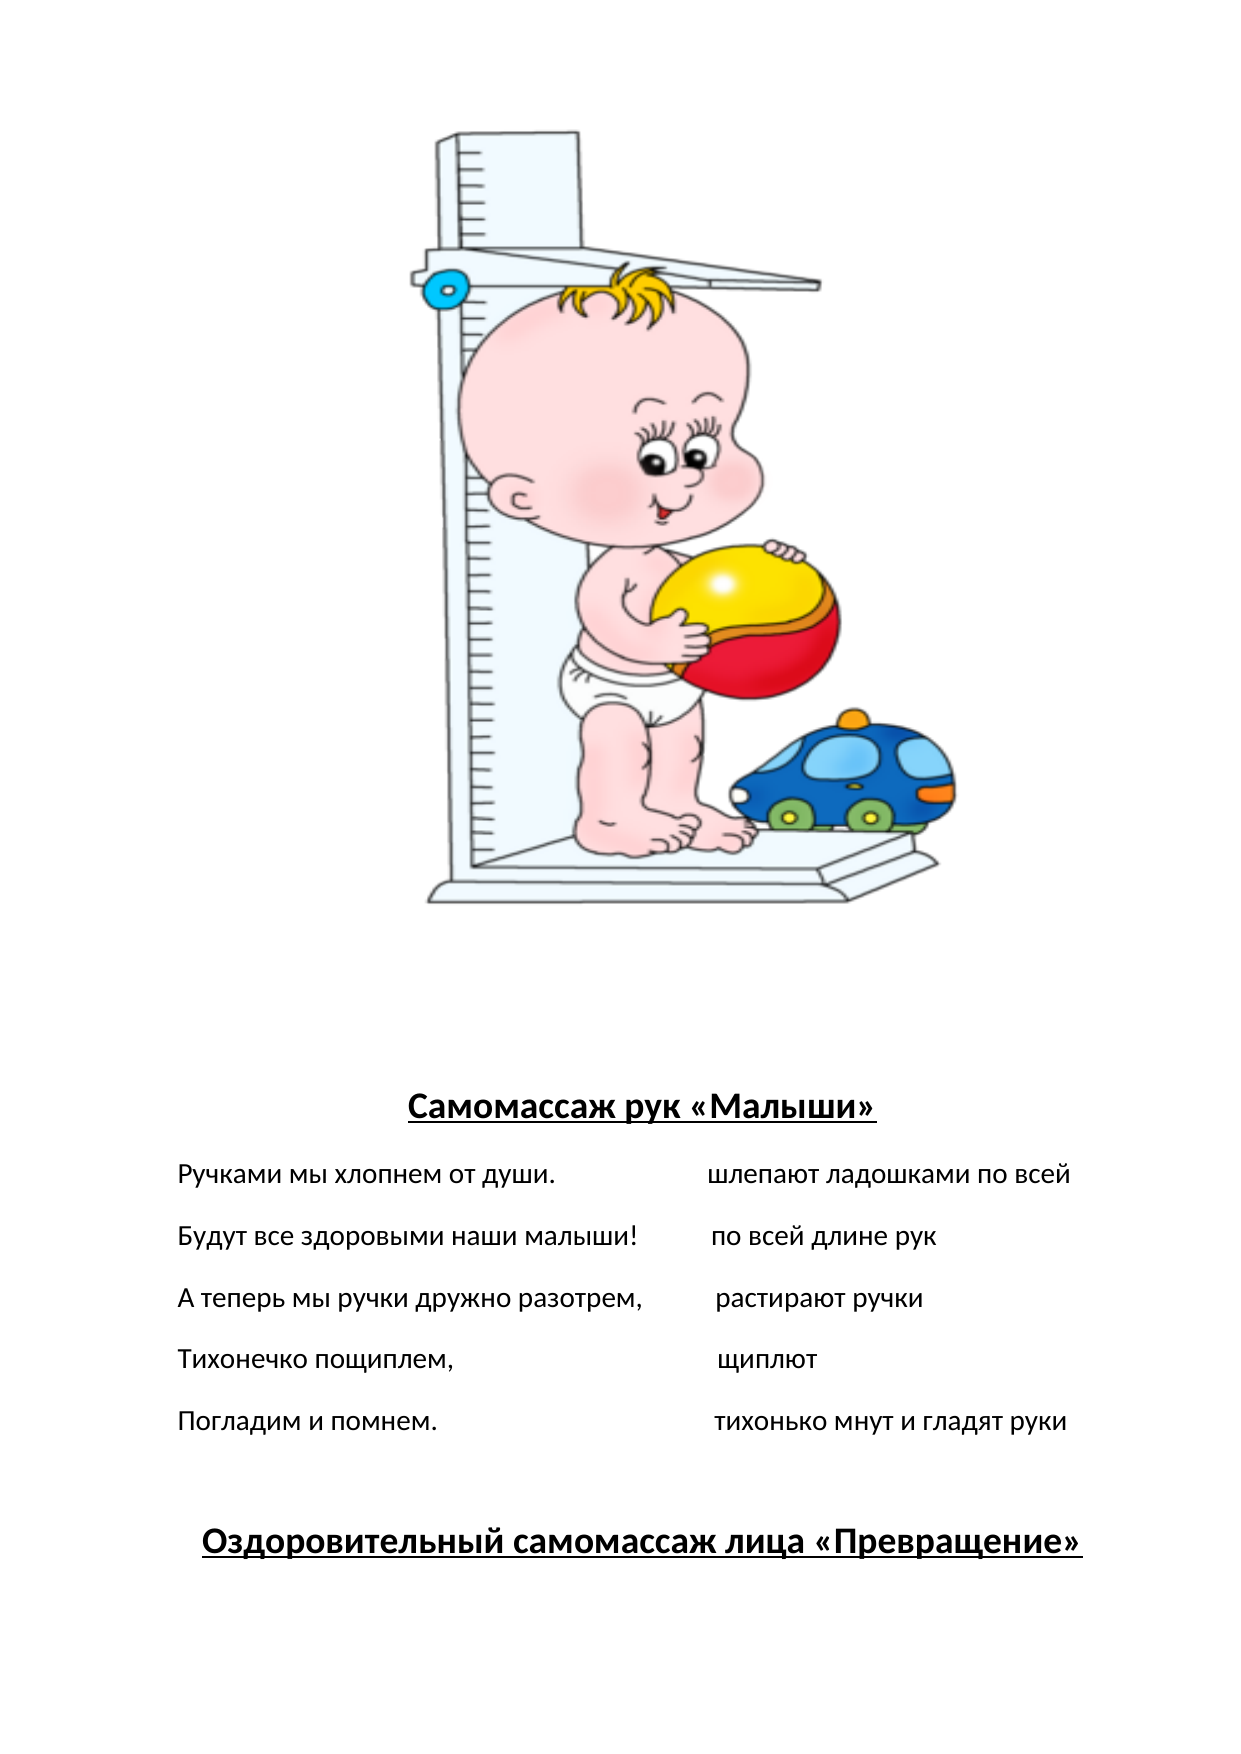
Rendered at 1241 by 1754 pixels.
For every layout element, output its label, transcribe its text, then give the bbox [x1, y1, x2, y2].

text Самомассаж рук «Малыши» [177, 1082, 1107, 1127]
text Погладим и помнем. тихонько мнут и гладят руки [177, 1402, 1107, 1438]
text Ручками мы хлопнем от души. шлепают ладошками по всей [177, 1155, 1107, 1191]
picture [177, 118, 1173, 926]
text Тихонечко пощиплем, щиплют [177, 1341, 1107, 1376]
text А теперь мы ручки дружно разотрем, растирают ручки [177, 1279, 1107, 1314]
text Оздоровительный самомассаж лица «Превращение» [177, 1517, 1107, 1563]
text Будут все здоровыми наши малыши! по всей длине рук [177, 1217, 1107, 1253]
